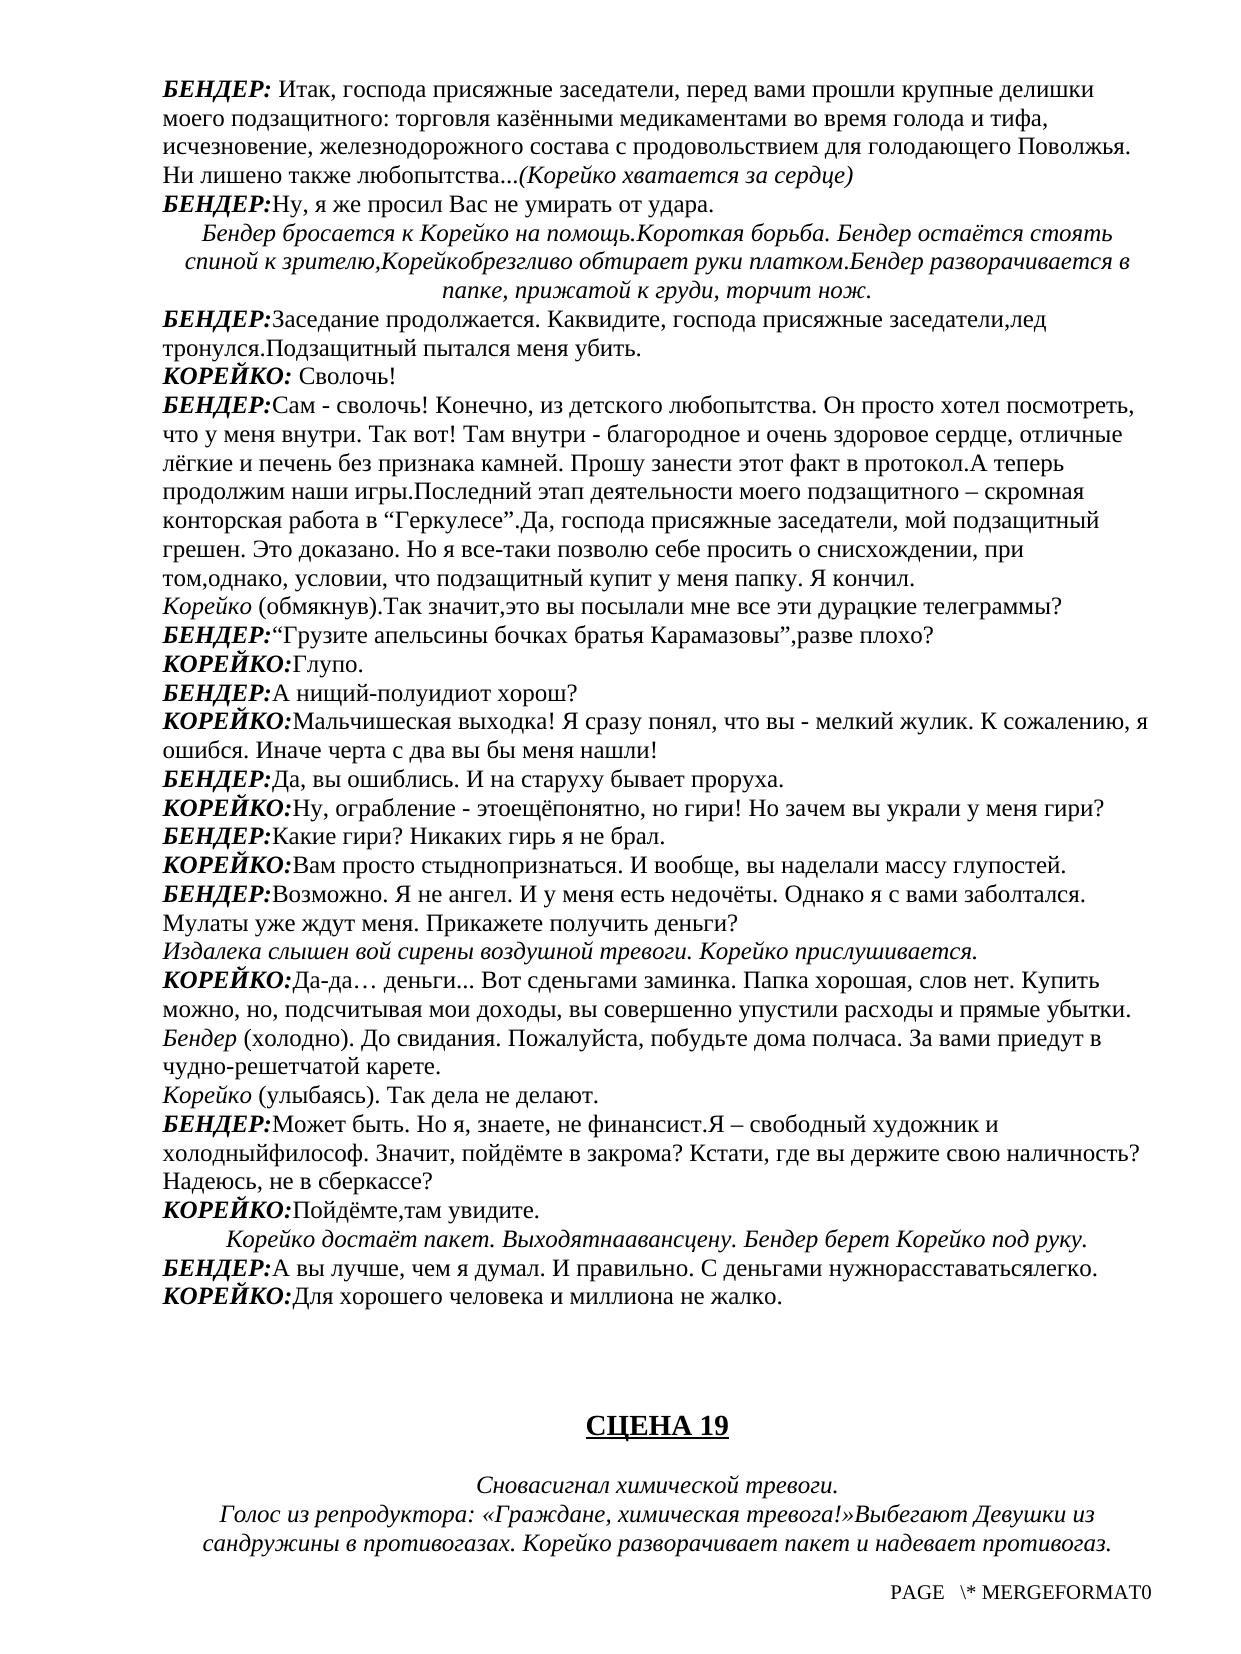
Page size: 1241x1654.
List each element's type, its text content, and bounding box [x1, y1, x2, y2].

text БЕНДЕР:Может быть. Но я, знаете, не финансист.Я – свободный художник и холодныйфилософ. Значит, пойдёмте в закрома? Кстати, где вы держите свою наличность? Надеюсь, не в сберкассе? [162, 1109, 1152, 1195]
text КОРЕЙКО:Глупо. [162, 649, 1152, 678]
text Бендер бросается к Корейко на помощь.Короткая борьба. Бендер остаётся стоять спиной к зрителю,Корейкобрезгливо обтирает руки платком.Бендер разворачивается в папке, прижатой к груди, торчит нож. [162, 218, 1152, 304]
text БЕНДЕР:А нищий-полуидиот хорош? [162, 678, 1152, 706]
text Голос из репродуктора: «Граждане, химическая тревога!»Выбегают Девушки из сандружины в противогазах. Корейко разворачивает пакет и надевает противогаз. [162, 1499, 1152, 1557]
text БЕНДЕР:Заседание продолжается. Каквидите, господа присяжные заседатели,лед тронулся.Подзащитный пытался меня убить. [162, 304, 1152, 361]
text КОРЕЙКО: Сволочь! [162, 361, 1152, 390]
text КОРЕЙКО:Да-да… деньги... Вот сденьгами заминка. Папка хорошая, слов нет. Купить можно, но, подсчитывая мои доходы, вы совершенно упустили расходы и прямые убытки. [162, 965, 1152, 1023]
text БЕНДЕР:“Грузите апельсины бочках братья Карамазовы”,разве плохо? [162, 620, 1152, 649]
text КОРЕЙКО:Ну, ограбление - этоещёпонятно, но гири! Но зачем вы украли у меня гири? [162, 793, 1152, 821]
text БЕНДЕР: Итак, господа присяжные заседатели, перед вами прошли крупные делишки моего подзащитного: торговля казёнными медикаментами во время голода и тифа, исчезновение, железнодорожного состава с продовольствием для голодающего Поволжья. Ни лишено также любопытства...(Корейко хватается за сердце) [162, 74, 1152, 189]
text Издалека слышен вой сирены воздушной тревоги. Корейко прислушивается. [162, 936, 1152, 965]
text БЕНДЕР:Ну, я же просил Вас не умирать от удара. [162, 189, 1152, 218]
text БЕНДЕР:Какие гири? Никаких гирь я не брал. [162, 821, 1152, 850]
text БЕНДЕР:Возможно. Я не ангел. И у меня есть недочёты. Однако я с вами заболтался. Мулаты уже ждут меня. Прикажете получить деньги? [162, 879, 1152, 936]
text БЕНДЕР:Да, вы ошиблись. И на старуху бывает проруха. [162, 764, 1152, 793]
text КОРЕЙКО:Пойдёмте,там увидите. [162, 1195, 1152, 1224]
text Корейко (улыбаясь). Так дела не делают. [162, 1080, 1152, 1109]
text КОРЕЙКО:Вам просто стыднопризнаться. И вообще, вы наделали массу глупостей. [162, 850, 1152, 879]
subtitle КОРЕЙКО:Для хорошего человека и миллиона не жалко. [162, 1281, 1152, 1310]
text СЦЕНА 19 [162, 1408, 1152, 1442]
text Сновасигнал химической тревоги. [162, 1471, 1152, 1499]
text Бендер (холодно). До свидания. Пожалуйста, побудьте дома полчаса. За вами приедут в чудно-решетчатой карете. [162, 1023, 1152, 1080]
text КОРЕЙКО:Мальчишеская выходка! Я сразу понял, что вы - мелкий жулик. К сожалению, я ошибся. Иначе черта с два вы бы меня нашли! [162, 706, 1152, 764]
text БЕНДЕР:Сам - сволочь! Конечно, из детского любопытства. Он просто хотел посмотреть, что у меня внутри. Так вот! Там внутри - благородное и очень здоровое сердце, отличные лёгкие и печень без признака камней. Прошу занести этот факт в протокол.А теперь продолжим наши игры.Последний этап деятельности моего подзащитного – скромная конторская работа в “Геркулесе”.Да, господа присяжные заседатели, мой подзащитный грешен. Это доказано. Но я все-таки позволю себе просить о снисхождении, при том,однако, условии, что подзащитный купит у меня папку. Я кончил. [162, 390, 1152, 591]
text Корейко достаёт пакет. Выходятнаавансцену. Бендер берет Корейко под руку. [162, 1224, 1152, 1253]
text Корейко (обмякнув).Так значит,это вы посылали мне все эти дурацкие телеграммы? [162, 591, 1152, 620]
text БЕНДЕР:А вы лучше, чем я думал. И правильно. С деньгами нужнорасставатьсялегко. [162, 1253, 1152, 1281]
